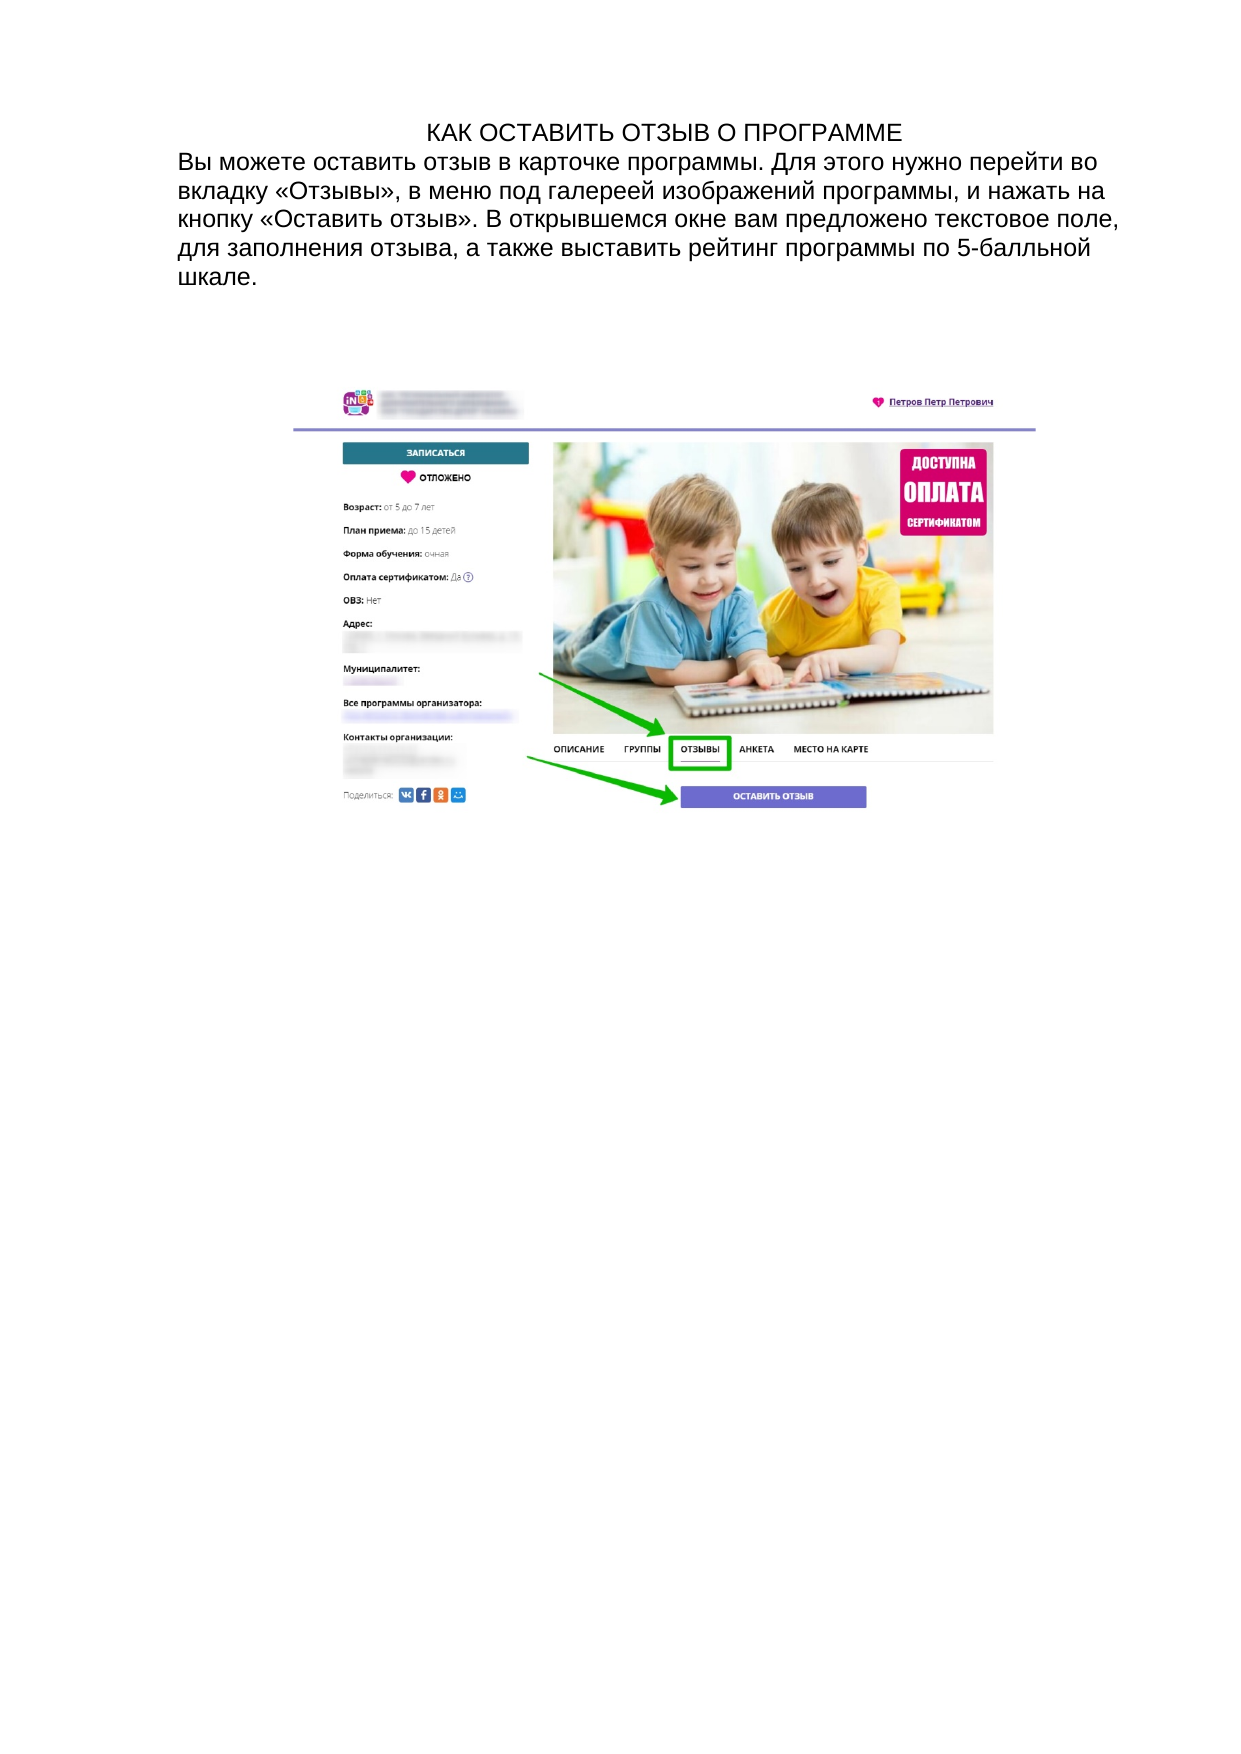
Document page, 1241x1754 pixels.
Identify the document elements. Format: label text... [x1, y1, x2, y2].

text ​КАК ОСТАВИТЬ ОТЗЫВ О ПРОГРАММЕ [177, 118, 1152, 147]
text вкладку «Отзывы», в меню под галереей изображений программы, и нажать на кнопку «Оставить отзыв». В открывшемся окне вам предложено текстовое поле, для заполнения отзыва, а также выставить рейтинг программы по 5-балльной шкале.​ [177, 176, 1152, 291]
picture [293, 376, 1036, 815]
text Вы можете оставить отзыв в карточке программы. Для этого нужно перейти во [177, 147, 1152, 176]
